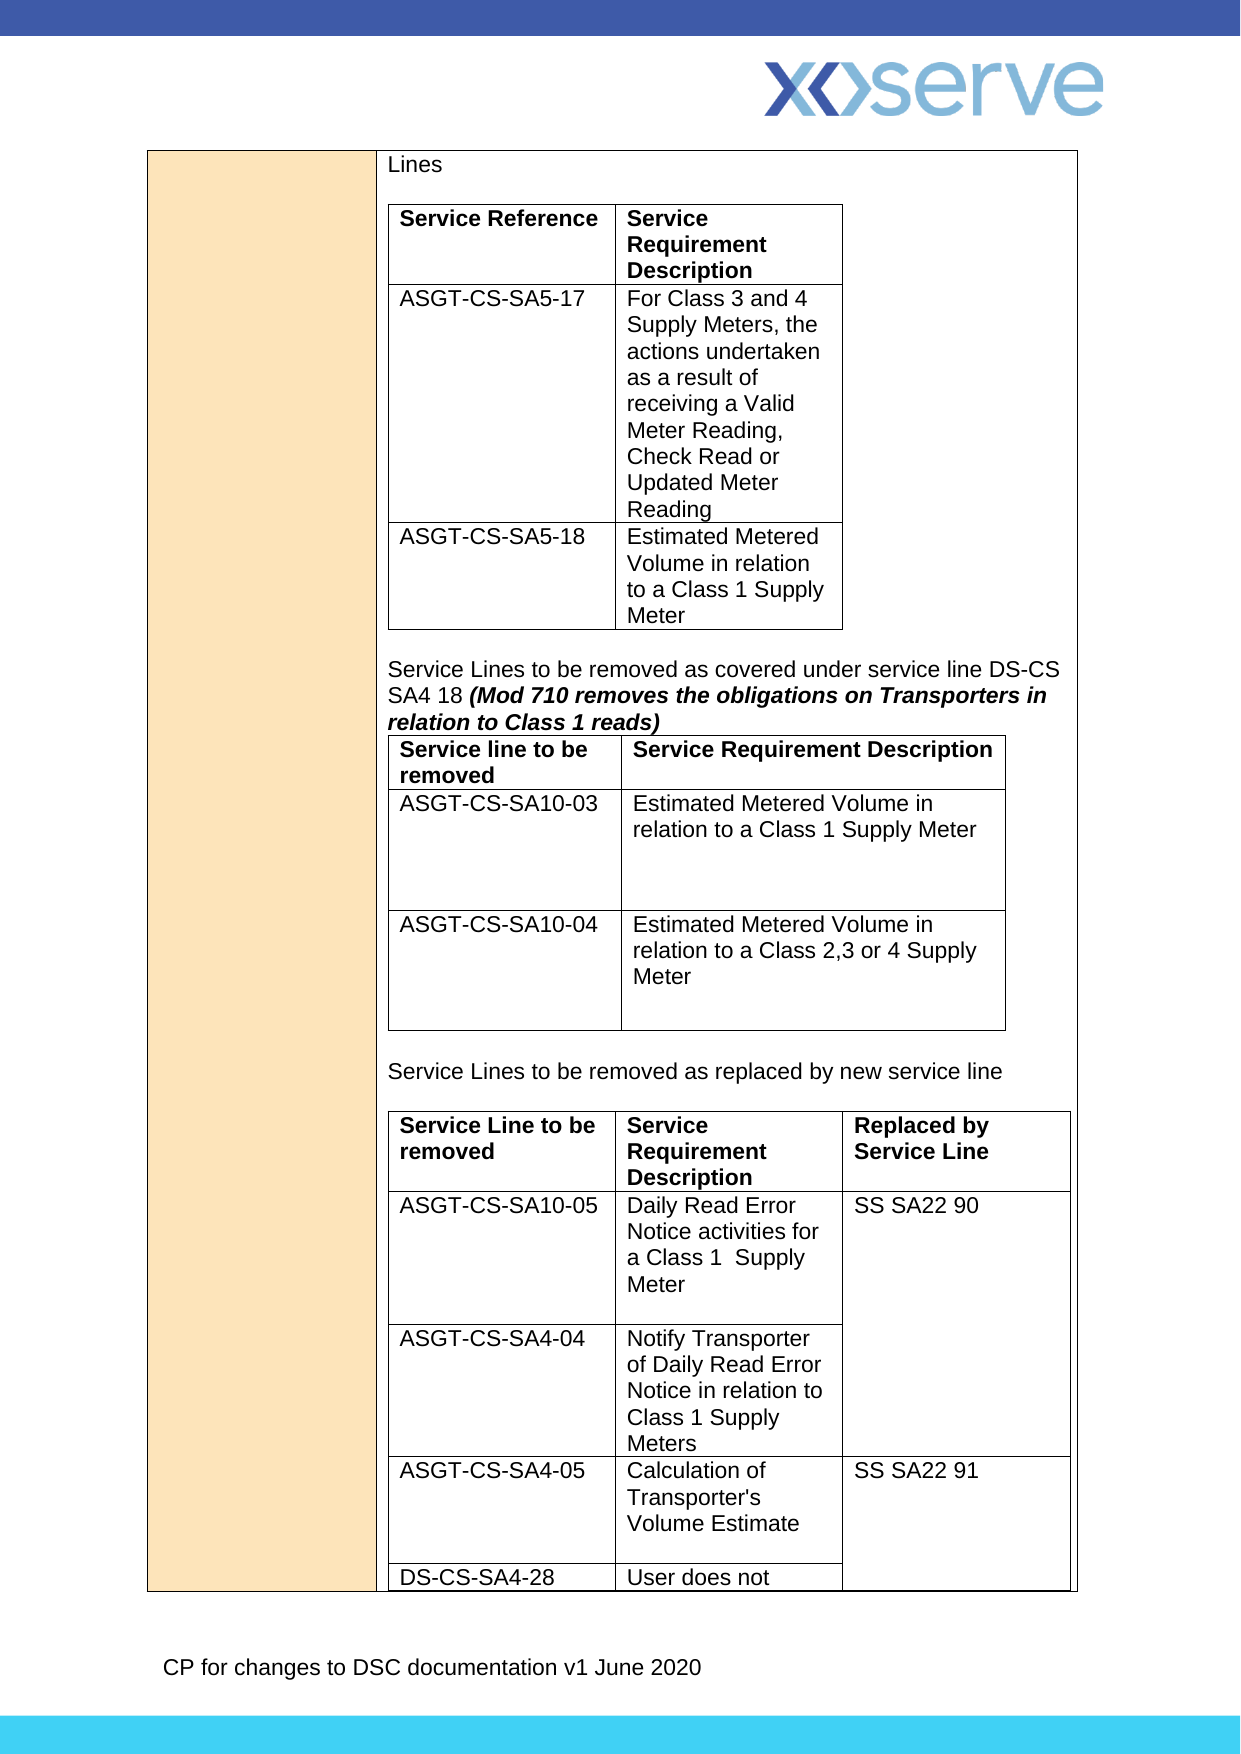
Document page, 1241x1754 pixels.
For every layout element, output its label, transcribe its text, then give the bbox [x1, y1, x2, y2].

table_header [377, 151, 1077, 1591]
picture [764, 62, 1104, 116]
table_header 4 [148, 151, 376, 1591]
